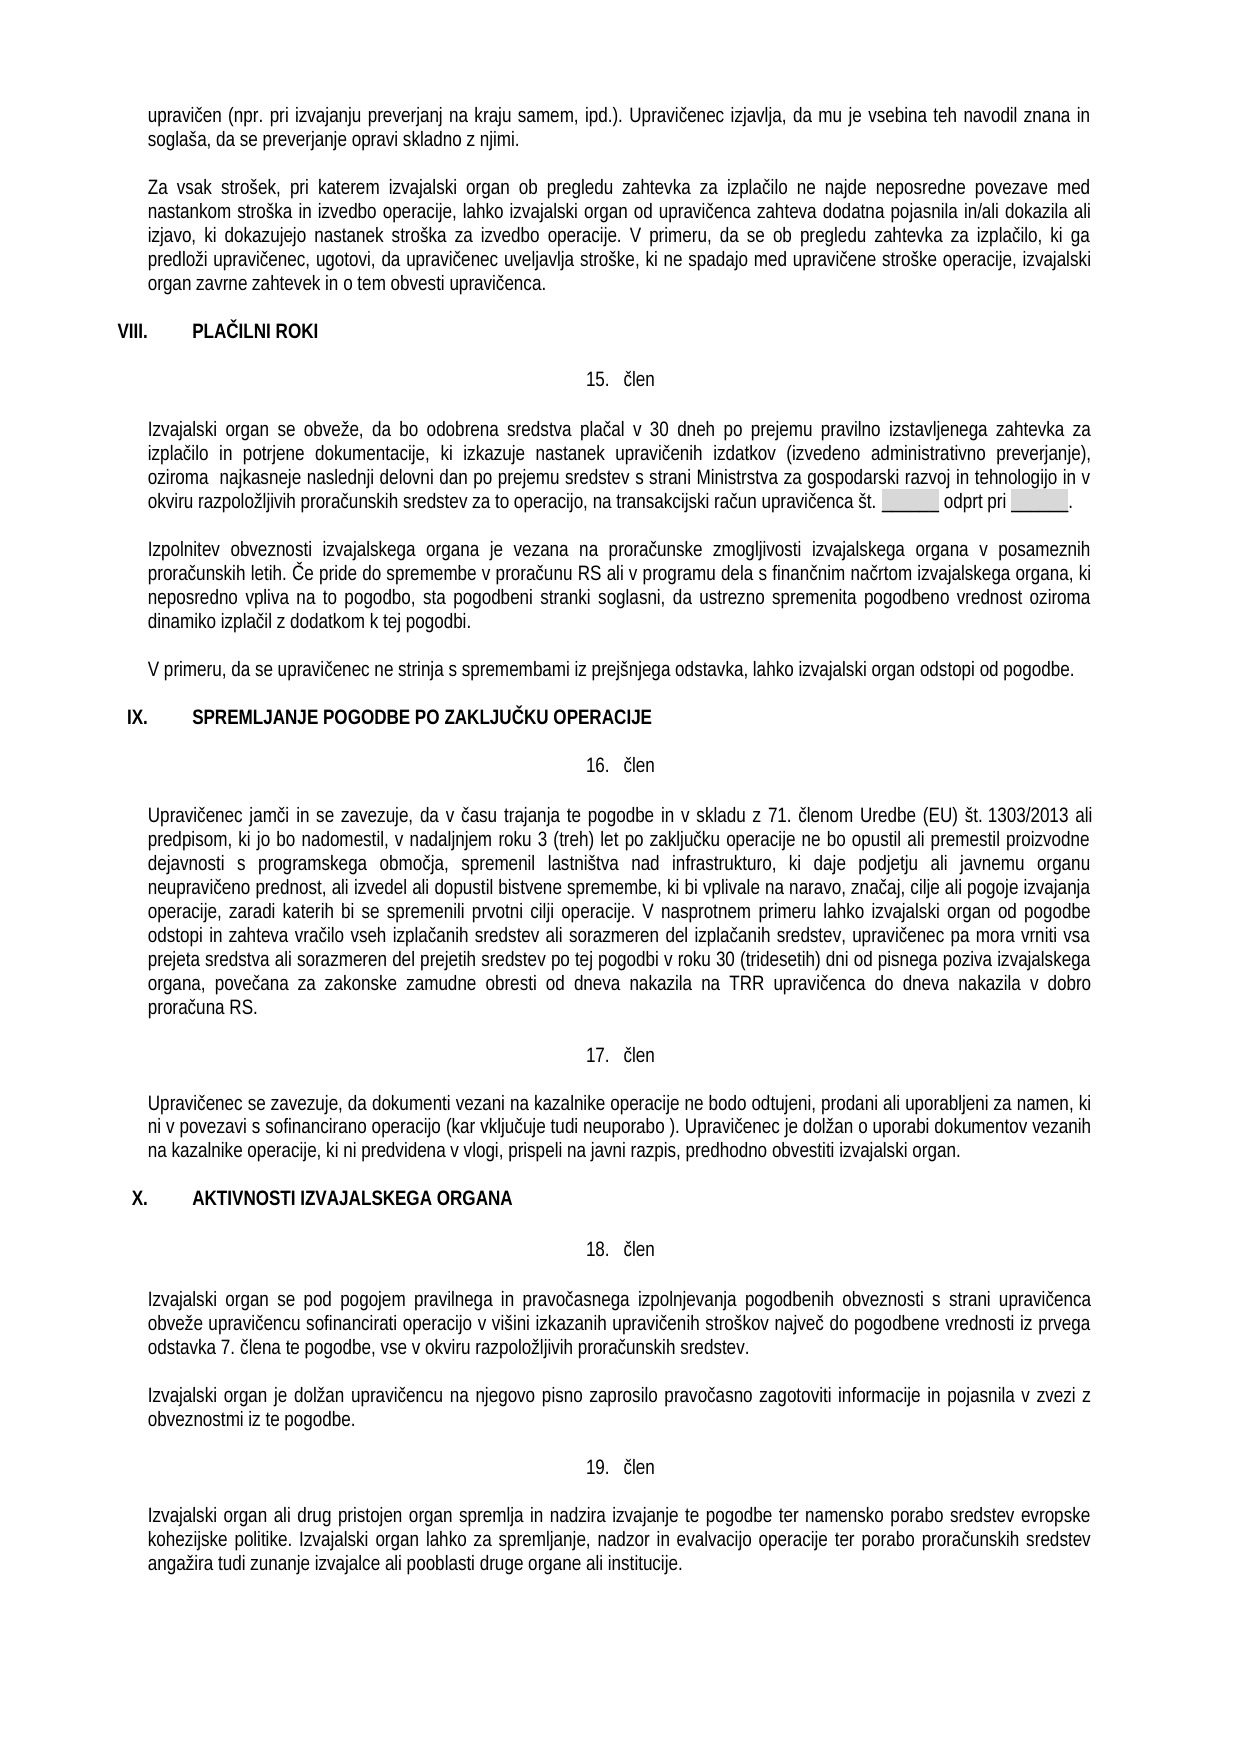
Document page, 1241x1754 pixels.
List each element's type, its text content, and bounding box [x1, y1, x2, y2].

list člen [148, 1454, 1092, 1478]
text Izpolnitev obveznosti izvajalskega organa je vezana na proračunske zmogljivosti izvajalskega organa v posameznih proračunskih letih. Če pride do spremembe v proračunu RS ali v programu dela s finančnim načrtom izvajalskega organa, ki neposredno vpliva na to pogodbo, sta pogodbeni stranki soglasni, da ustrezno spremenita pogodbeno vrednost oziroma dinamiko izplačil z dodatkom k tej pogodbi. [148, 537, 1092, 633]
text Izvajalski organ se pod pogojem pravilnega in pravočasnega izpolnjevanja pogodbenih obveznosti s strani upravičenca obveže upravičencu sofinancirati operacijo v višini izkazanih upravičenih stroškov največ do pogodbene vrednosti iz prvega odstavka 7. člena te pogodbe, vse v okviru razpoložljivih proračunskih sredstev. [148, 1287, 1092, 1359]
list SPREMLJANJE POGODBE PO ZAKLJUČKU OPERACIJE [148, 705, 1092, 729]
list člen [148, 753, 1092, 777]
text Upravičenec jamči in se zavezuje, da v času trajanja te pogodbe in v skladu z 71. členom Uredbe (EU) št. 1303/2013 ali predpisom, ki jo bo nadomestil, v nadaljnjem roku 3 (treh) let po zaključku operacije ne bo opustil ali premestil proizvodne dejavnosti s programskega območja, spremenil lastništva nad infrastrukturo, ki daje podjetju ali javnemu organu neupravičeno prednost, ali izvedel ali dopustil bistvene spremembe, ki bi vplivale na naravo, značaj, cilje ali pogoje izvajanja operacije, zaradi katerih bi se spremenili prvotni cilji operacije. V nasprotnem primeru lahko izvajalski organ od pogodbe odstopi in zahteva vračilo vseh izplačanih sredstev ali sorazmeren del izplačanih sredstev, upravičenec pa mora vrniti vsa prejeta sredstva ali sorazmeren del prejetih sredstev po tej pogodbi v roku 30 (tridesetih) dni od pisnega poziva izvajalskega organa, povečana za zakonske zamudne obresti od dneva nakazila na TRR upravičenca do dneva nakazila v dobro proračuna RS. [148, 803, 1092, 1018]
list člen [148, 367, 1092, 391]
text Izvajalski organ ali drug pristojen organ spremlja in nadzira izvajanje te pogodbe ter namensko porabo sredstev evropske kohezijske politike. Izvajalski organ lahko za spremljanje, nadzor in evalvacijo operacije ter porabo proračunskih sredstev angažira tudi zunanje izvajalce ali pooblasti druge organe ali institucije. [148, 1502, 1092, 1574]
text Izvajalski organ se obveže, da bo odobrena sredstva plačal v 30 dneh po prejemu pravilno izstavljenega zahtevka za izplačilo in potrjene dokumentacije, ki izkazuje nastanek upravičenih izdatkov (izvedeno administrativno preverjanje), oziroma najkasneje naslednji delovni dan po prejemu sredstev s strani Ministrstva za gospodarski razvoj in tehnologijo in v okviru razpoložljivih proračunskih sredstev za to operacijo, na transakcijski račun upravičenca št. ______ odprt pri ______. [148, 417, 1092, 513]
text V primeru, da se upravičenec ne strinja s spremembami iz prejšnjega odstavka, lahko izvajalski organ odstopi od pogodbe. [148, 657, 1092, 681]
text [148, 103, 1092, 151]
text Izvajalski organ je dolžan upravičencu na njegovo pisno zaprosilo pravočasno zagotoviti informacije in pojasnila v zvezi z obveznostmi iz te pogodbe. [148, 1383, 1092, 1431]
list PLAČILNI ROKI [148, 319, 1092, 343]
list člen [148, 1042, 1092, 1066]
text Upravičenec se zavezuje, da dokumenti vezani na kazalnike operacije ne bodo odtujeni, prodani ali uporabljeni za namen, ki ni v povezavi s sofinancirano operacijo (kar vključuje tudi neuporabo ). Upravičenec je dolžan o uporabi dokumentov vezanih na kazalnike operacije, ki ni predvidena v vlogi, prispeli na javni razpis, predhodno obvestiti izvajalski organ. [148, 1090, 1092, 1162]
list AKTIVNOSTI IZVAJALSKEGA ORGANA [148, 1186, 1092, 1210]
list člen [148, 1237, 1092, 1261]
text Za vsak strošek, pri katerem izvajalski organ ob pregledu zahtevka za izplačilo ne najde neposredne povezave med nastankom stroška in izvedbo operacije, lahko izvajalski organ od upravičenca zahteva dodatna pojasnila in/ali dokazila ali izjavo, ki dokazujejo nastanek stroška za izvedbo operacije. V primeru, da se ob pregledu zahtevka za izplačilo, ki ga predloži upravičenec, ugotovi, da upravičenec uveljavlja stroške, ki ne spadajo med upravičene stroške operacije, izvajalski organ zavrne zahtevek in o tem obvesti upravičenca. [148, 175, 1092, 295]
